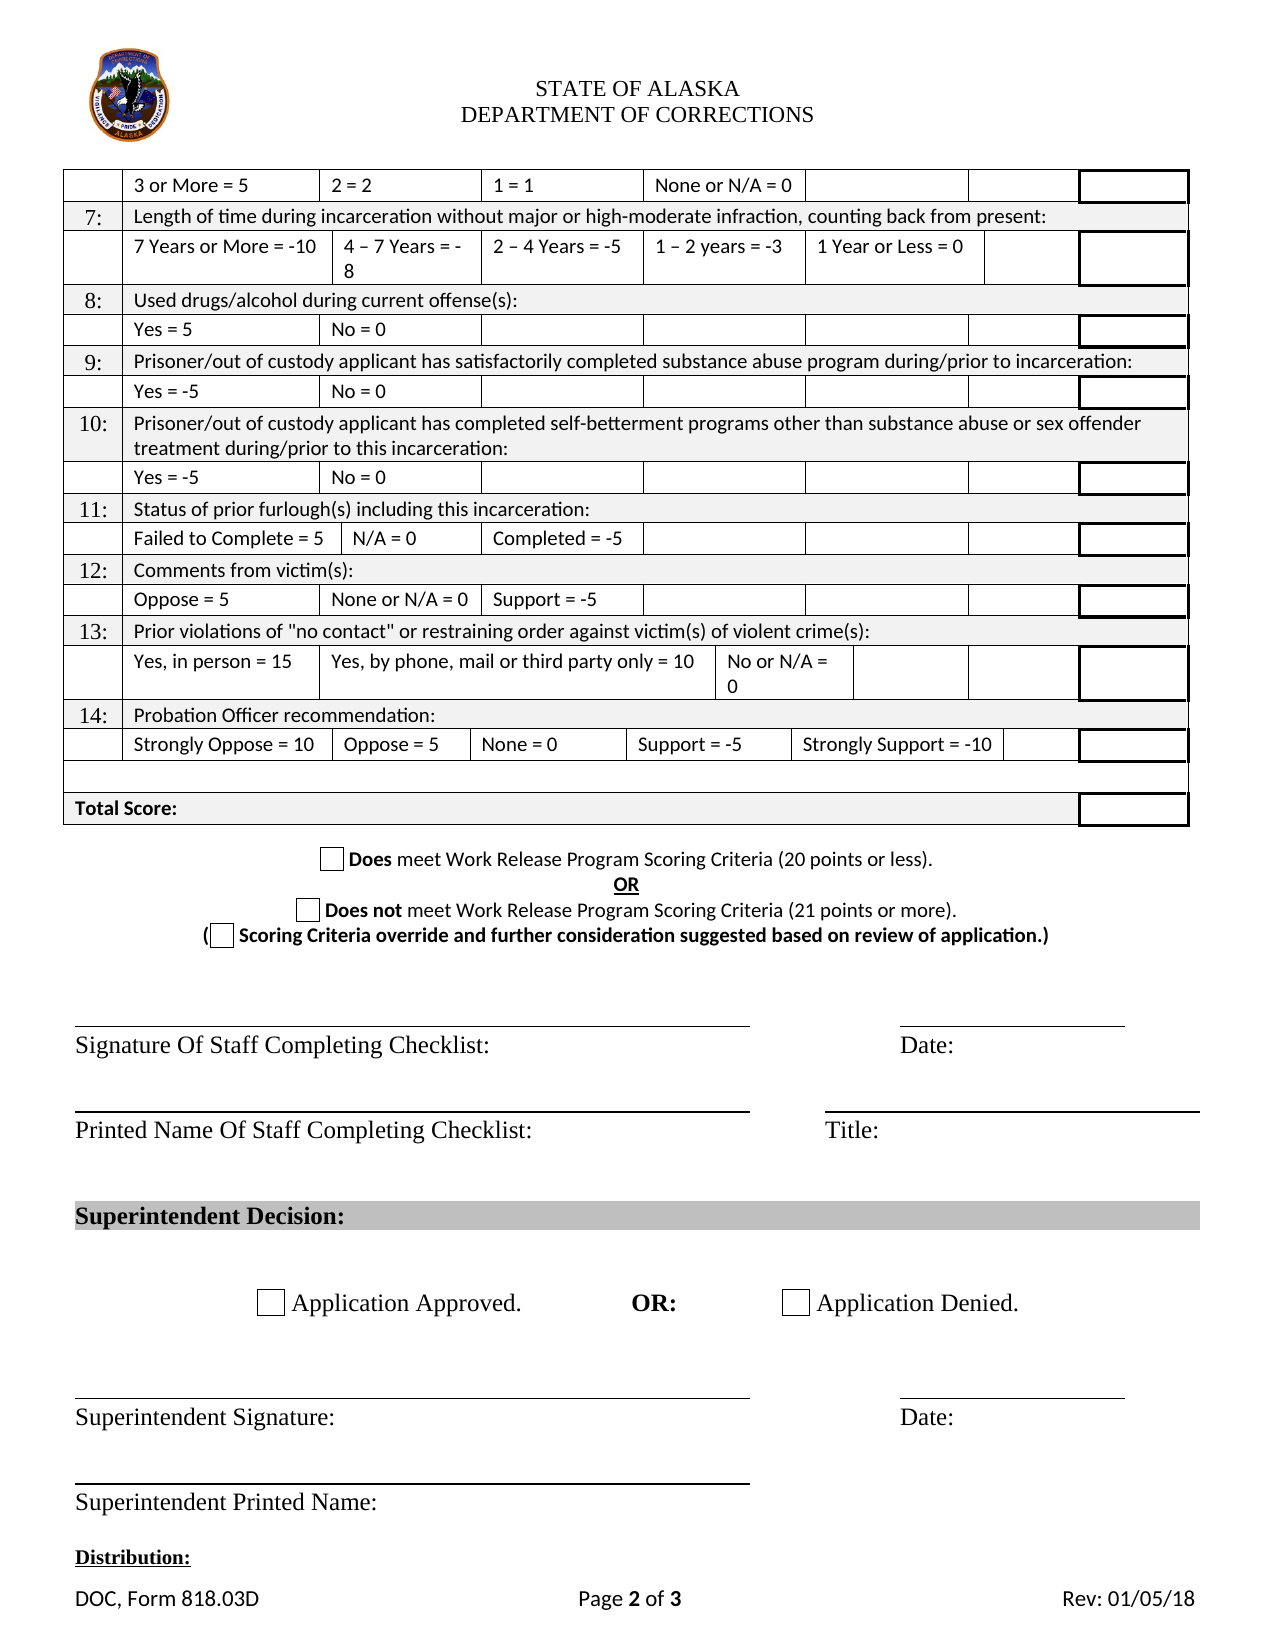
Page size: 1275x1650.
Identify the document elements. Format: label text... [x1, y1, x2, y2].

table_cell [1081, 645, 1187, 699]
table_cell [806, 315, 968, 345]
table_cell OR [64, 872, 1189, 897]
table_cell [1081, 728, 1187, 760]
table_cell 2 = 2 [320, 170, 481, 201]
table_cell [64, 315, 122, 345]
text Application Approved. OR: Application Denied. [75, 1288, 1200, 1316]
table_cell [64, 170, 122, 201]
table_cell [806, 585, 968, 615]
table_cell 13: [64, 616, 122, 645]
table_cell Yes = -5 [123, 376, 319, 407]
table_cell Oppose = 5 [123, 585, 319, 615]
table_cell [985, 231, 1078, 284]
table_cell [1081, 584, 1187, 615]
text Signature Of Staff Completing Checklist: Date: [75, 1030, 1200, 1058]
table_cell [64, 825, 1189, 846]
table_cell Length of time during incarceration without major or high-moderate infraction, counting back from present: [123, 201, 1188, 230]
table_cell [64, 376, 122, 407]
table_cell [969, 585, 1078, 615]
table_cell [1081, 230, 1187, 284]
table_cell [644, 315, 805, 345]
table_cell Prisoner/out of custody applicant has satisfactorily completed substance abuse program during/prior to incarceration: [123, 345, 1188, 375]
table_cell [969, 646, 1078, 699]
table_cell Does meet Work Release Program Scoring Criteria (20 points or less). [64, 846, 1189, 872]
table_cell 4 – 7 Years = -8 [333, 231, 481, 284]
text Superintendent Decision: [75, 1201, 1200, 1230]
table_cell [969, 462, 1078, 493]
table_cell [64, 231, 122, 284]
table_cell Strongly Support = -10 [792, 729, 1003, 760]
table_cell 10: [64, 408, 122, 461]
table_cell ( Scoring Criteria override and further consideration suggested based on review of application.) [234, 923, 1189, 948]
table_cell [969, 523, 1078, 554]
table_cell 14: [64, 700, 122, 728]
table_cell [64, 646, 122, 699]
table_cell Support = -5 [482, 585, 643, 615]
table_cell Used drugs/alcohol during current offense(s): [123, 284, 1188, 313]
table_cell Comments from victim(s): [123, 554, 1188, 583]
table_cell [854, 646, 968, 699]
table_cell [482, 376, 643, 407]
table_cell Yes, in person = 15 [123, 646, 319, 699]
table_cell Probation Officer recommendation: [123, 699, 1188, 728]
table_cell [806, 462, 968, 493]
table_cell None or N/A = 0 [644, 170, 805, 201]
table_cell [1081, 314, 1187, 345]
table_cell [482, 462, 643, 493]
table_cell No = 0 [320, 315, 481, 345]
table_cell [644, 376, 805, 407]
table_cell [1081, 461, 1187, 493]
table_cell 9: [64, 346, 122, 375]
table_cell 11: [64, 494, 122, 522]
table_cell Yes = -5 [123, 462, 319, 493]
text Superintendent Signature: Date: [75, 1402, 1200, 1431]
table_cell 1 Year or Less = 0 [806, 231, 984, 284]
table_cell [644, 462, 805, 493]
table_cell 7: [64, 202, 122, 230]
table_cell [969, 376, 1078, 407]
table_cell None or N/A = 0 [320, 585, 481, 615]
table_cell 12: [64, 555, 122, 583]
table_cell [64, 462, 122, 493]
table_cell No = 0 [320, 376, 481, 407]
table_cell Prisoner/out of custody applicant has completed self-betterment programs other than substance abuse or sex offender treatment during/prior to this incarceration: [123, 407, 1188, 461]
table_cell 7 Years or More = -10 [123, 231, 332, 284]
text Printed Name Of Staff Completing Checklist: Title: [75, 1115, 1200, 1144]
table_cell [806, 376, 968, 407]
table_cell N/A = 0 [342, 523, 481, 554]
table_cell [969, 170, 1078, 201]
table_cell Total Score: [64, 793, 1078, 824]
table_cell [644, 523, 805, 554]
table_cell [806, 170, 968, 201]
table_cell [1004, 729, 1078, 760]
table_cell Status of prior furlough(s) including this incarceration: [123, 493, 1188, 522]
table_cell Prior violations of "no contact" or restraining order against victim(s) of violent crime(s): [123, 615, 1188, 645]
table_cell 3 or More = 5 [123, 170, 319, 201]
table_cell 2 – 4 Years = -5 [482, 231, 643, 284]
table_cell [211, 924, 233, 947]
table_cell Support = -5 [627, 729, 791, 760]
table_cell Does not meet Work Release Program Scoring Criteria (21 points or more). [64, 897, 1189, 922]
table_cell Strongly Oppose = 10 [123, 729, 332, 760]
table_cell Oppose = 5 [333, 729, 470, 760]
table_cell Failed to Complete = 5 [123, 523, 341, 554]
table_cell [64, 585, 122, 615]
table_cell None = 0 [471, 729, 626, 760]
text Distribution: [75, 1545, 1200, 1569]
table_cell [482, 315, 643, 345]
table_cell [806, 523, 968, 554]
table_cell Completed = -5 [482, 523, 643, 554]
table_cell [64, 729, 122, 760]
table_cell No or N/A = 0 [716, 646, 853, 699]
table_cell [64, 523, 122, 554]
picture [87, 46, 171, 144]
text Superintendent Printed Name: [75, 1487, 1200, 1516]
table_cell 8: [64, 285, 122, 313]
table_cell [1081, 375, 1187, 407]
table_cell [1081, 172, 1187, 201]
table_cell [64, 760, 1188, 792]
table_cell [1081, 522, 1187, 554]
table_cell Yes, by phone, mail or third party only = 10 [320, 646, 715, 699]
table_cell [1081, 792, 1187, 824]
table_cell [969, 315, 1078, 345]
table_cell [644, 585, 805, 615]
table_cell No = 0 [320, 462, 481, 493]
table_cell 1 = 1 [482, 170, 643, 201]
table_cell 1 – 2 years = -3 [644, 231, 805, 284]
table_cell Yes = 5 [123, 315, 319, 345]
